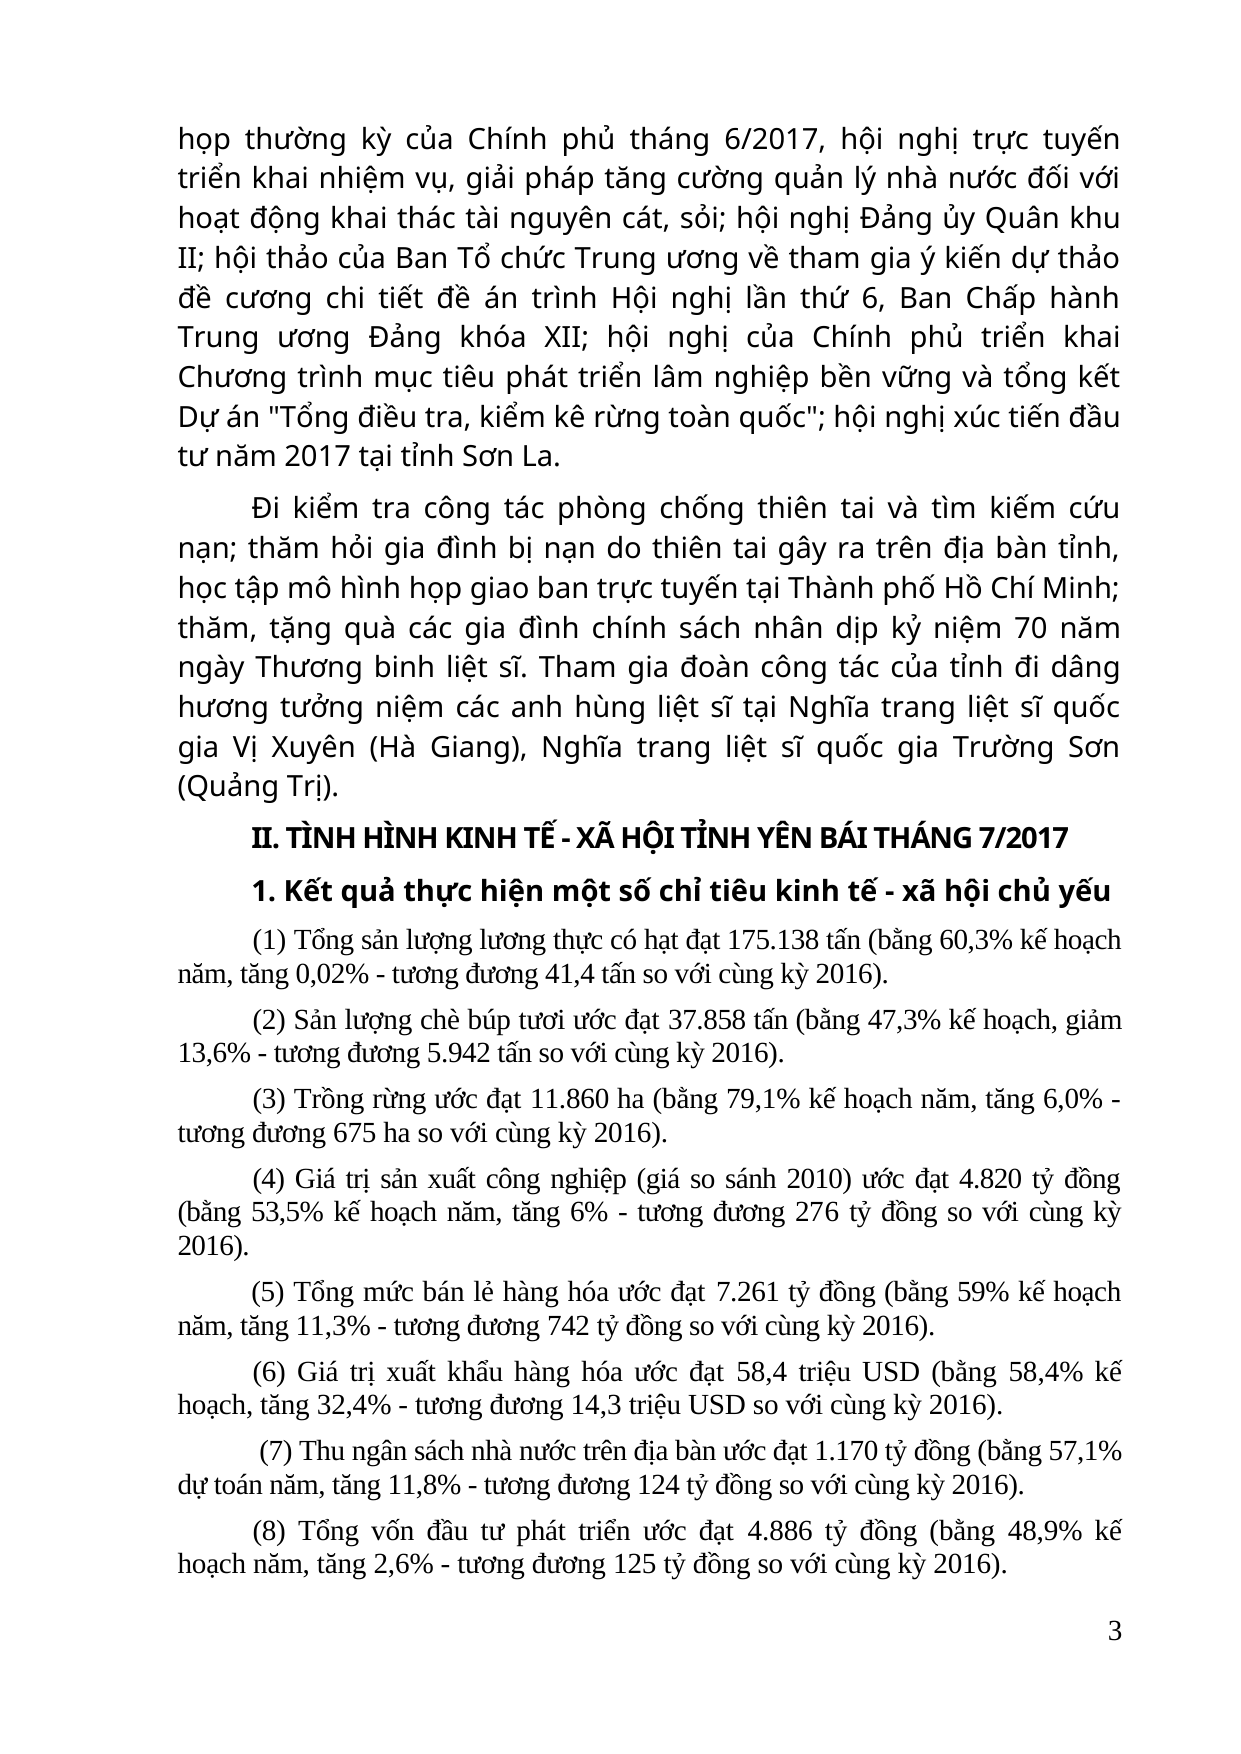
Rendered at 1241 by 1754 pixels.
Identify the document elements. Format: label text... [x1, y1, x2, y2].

text II. TÌNH HÌNH KINH TẾ - XÃ HỘI TỈNH YÊN BÁI THÁNG 7/2017 [177, 818, 1122, 857]
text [177, 118, 1122, 475]
text (6) Giá trị xuất khẩu hàng hóa ước đạt 58,4 triệu USD (bằng 58,4% kế hoạch, tăng 32,4% - tương đương 14,3 triệu USD so với cùng kỳ 2016). [177, 1354, 1122, 1421]
text (7) Thu ngân sách nhà nước trên địa bàn ước đạt 1.170 tỷ đồng (bằng 57,1% dự toán năm, tăng 11,8% - tương đương 124 tỷ đồng so với cùng kỳ 2016). [177, 1433, 1122, 1500]
text (1) Tổng sản lượng lương thực có hạt đạt 175.138 tấn (bằng 60,3% kế hoạch năm, tăng 0,02% - tương đương 41,4 tấn so với cùng kỳ 2016). [177, 922, 1122, 989]
text (8) Tổng vốn đầu tư phát triển ước đạt 4.886 tỷ đồng (bằng 48,9% kế hoạch năm, tăng 2,6% - tương đương 125 tỷ đồng so với cùng kỳ 2016). [177, 1513, 1122, 1580]
text (5) Tổng mức bán lẻ hàng hóa ước đạt 7.261 tỷ đồng (bằng 59% kế hoạch năm, tăng 11,3% - tương đương 742 tỷ đồng so với cùng kỳ 2016). [177, 1274, 1122, 1341]
text (2) Sản lượng chè búp tươi ước đạt 37.858 tấn (bằng 47,3% kế hoạch, giảm 13,6% - tương đương 5.942 tấn so với cùng kỳ 2016). [177, 1002, 1122, 1069]
text 1. Kết quả thực hiện một số chỉ tiêu kinh tế - xã hội chủ yếu [177, 870, 1122, 910]
text Đi kiểm tra công tác phòng chống thiên tai và tìm kiếm cứu nạn; thăm hỏi gia đình bị nạn do thiên tai gây ra trên địa bàn tỉnh, học tập mô hình họp giao ban trực tuyến tại Thành phố Hồ Chí Minh; thăm, tặng quà các gia đình chính sách nhân dịp kỷ niệm 70 năm ngày Thương binh liệt sĩ. Tham gia đoàn công tác của tỉnh đi dâng hương tưởng niệm các anh hùng liệt sĩ tại Nghĩa trang liệt sĩ quốc gia Vị Xuyên (Hà Giang), Nghĩa trang liệt sĩ quốc gia Trường Sơn (Quảng Trị). [177, 488, 1122, 805]
text (3) Trồng rừng ước đạt 11.860 ha (bằng 79,1% kế hoạch năm, tăng 6,0% - tương đương 675 ha so với cùng kỳ 2016). [177, 1081, 1122, 1148]
text (4) Giá trị sản xuất công nghiệp (giá so sánh 2010) ước đạt 4.820 tỷ đồng (bằng 53,5% kế hoạch năm, tăng 6% - tương đương 276 tỷ đồng so với cùng kỳ 2016). [177, 1161, 1122, 1262]
